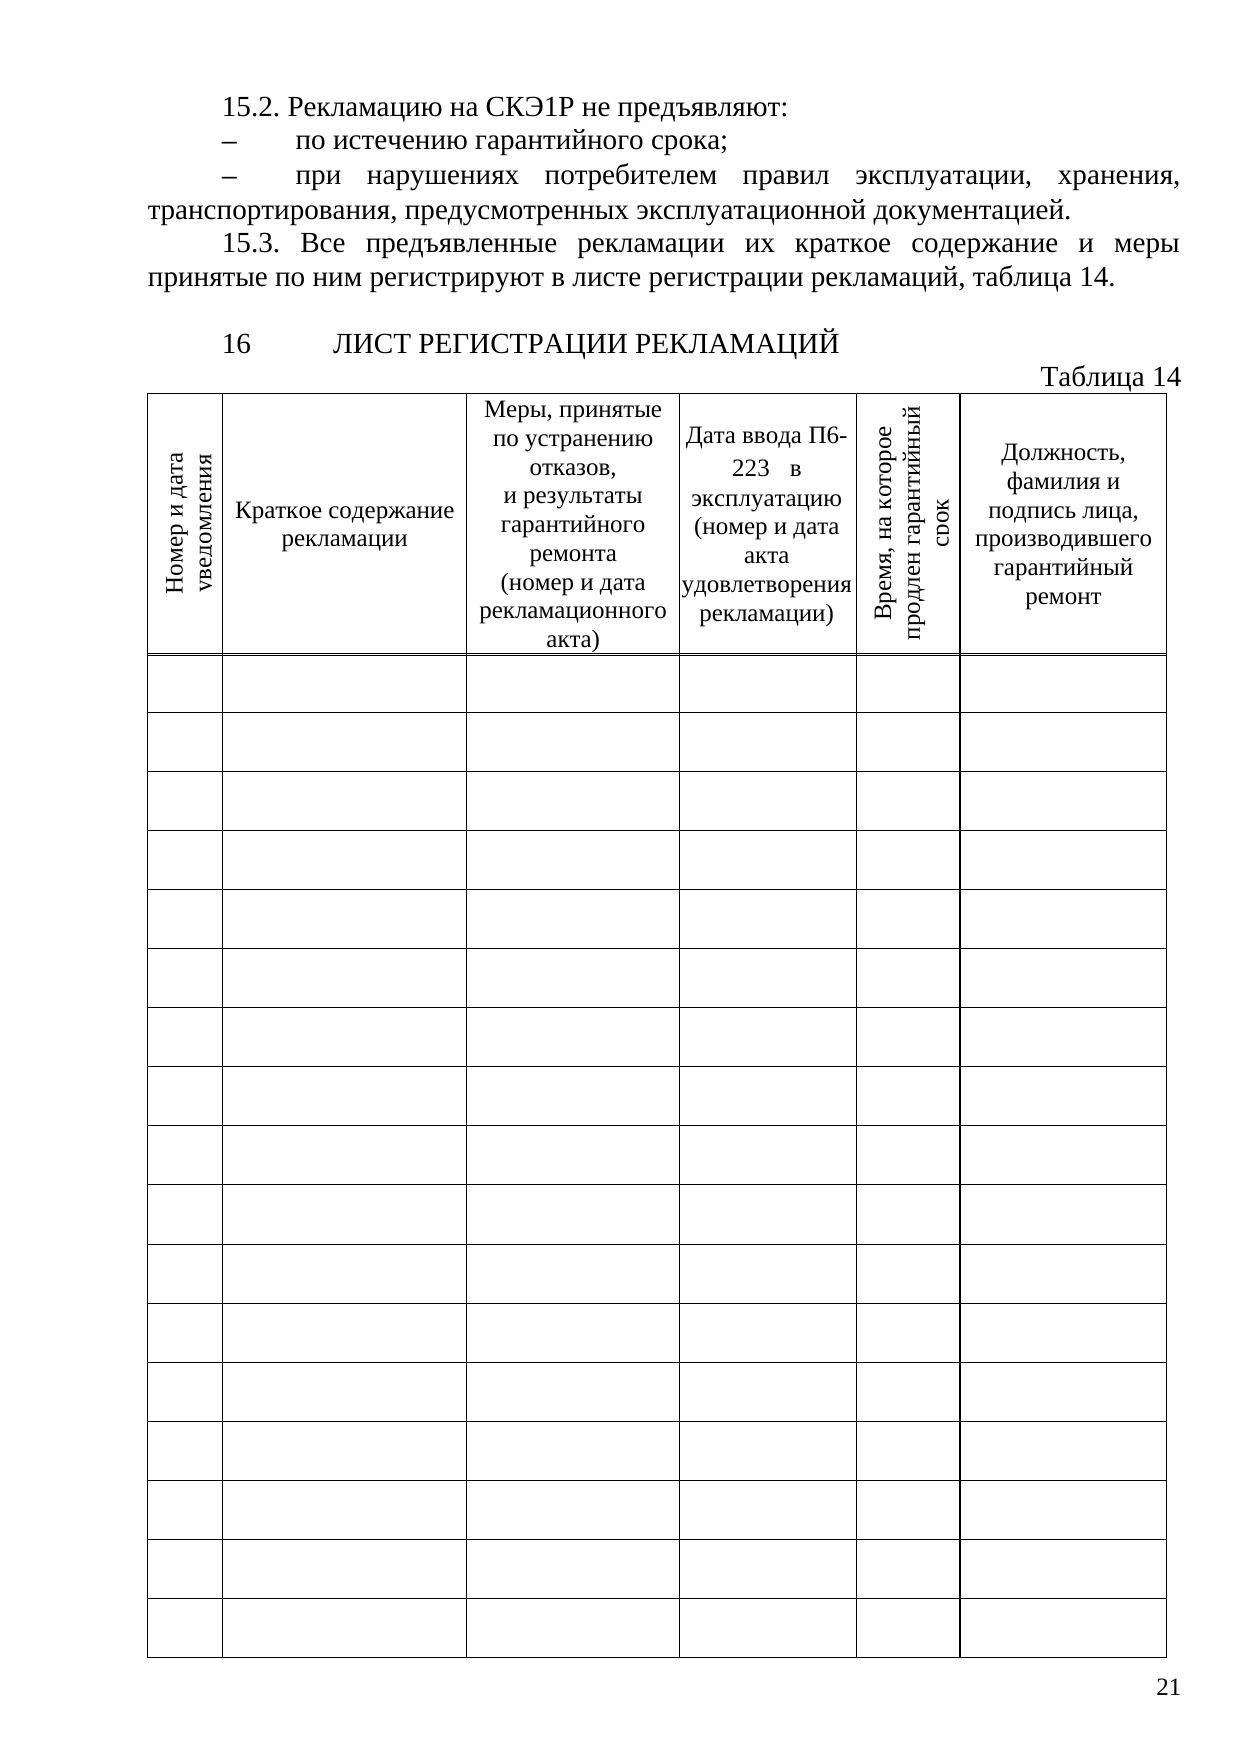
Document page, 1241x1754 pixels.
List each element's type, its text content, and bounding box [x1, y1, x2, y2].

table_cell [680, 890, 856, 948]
list по истечению гарантийного срока; [148, 122, 1181, 157]
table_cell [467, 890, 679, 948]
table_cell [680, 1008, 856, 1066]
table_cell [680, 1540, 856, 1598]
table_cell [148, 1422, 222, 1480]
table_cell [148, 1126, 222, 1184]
table_cell [857, 713, 959, 771]
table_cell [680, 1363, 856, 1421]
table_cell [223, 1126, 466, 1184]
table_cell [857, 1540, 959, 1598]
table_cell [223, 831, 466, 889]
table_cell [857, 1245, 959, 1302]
table_header Краткое содержание рекламации [223, 394, 466, 653]
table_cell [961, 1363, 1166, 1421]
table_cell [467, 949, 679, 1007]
table_cell [961, 772, 1166, 830]
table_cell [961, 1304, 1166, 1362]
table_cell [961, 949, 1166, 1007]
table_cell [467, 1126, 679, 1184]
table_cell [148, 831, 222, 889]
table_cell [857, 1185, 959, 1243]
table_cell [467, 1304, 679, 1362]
text 15.2. Рекламацию на СКЭ1Р не предъявляют: [148, 89, 1181, 122]
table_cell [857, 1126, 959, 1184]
table_header Номер и дата уведомления [148, 394, 222, 653]
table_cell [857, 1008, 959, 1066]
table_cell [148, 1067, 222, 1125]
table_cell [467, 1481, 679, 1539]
subtitle ЛИСТ РЕГИСТРАЦИИ РЕКЛАМАЦИЙ [148, 326, 1181, 359]
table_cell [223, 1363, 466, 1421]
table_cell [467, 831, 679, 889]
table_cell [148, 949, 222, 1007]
table_header Меры, принятые по устранению отказов, и результаты гарантийного ремонта (номер и дата рекламационного акта) [467, 394, 679, 653]
list при нарушениях потребителем правил эксплуатации, хранения, транспортирования, предусмотренных эксплуатационной документацией. [148, 157, 1181, 225]
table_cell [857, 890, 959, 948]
table_header Время, на которое продлен гарантийный срок [857, 394, 959, 653]
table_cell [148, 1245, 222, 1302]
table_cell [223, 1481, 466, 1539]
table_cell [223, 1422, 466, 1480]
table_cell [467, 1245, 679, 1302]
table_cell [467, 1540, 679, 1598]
table_cell [680, 713, 856, 771]
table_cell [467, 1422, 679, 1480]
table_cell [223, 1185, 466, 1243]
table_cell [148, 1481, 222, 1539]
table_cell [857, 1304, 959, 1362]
table_cell [223, 656, 466, 712]
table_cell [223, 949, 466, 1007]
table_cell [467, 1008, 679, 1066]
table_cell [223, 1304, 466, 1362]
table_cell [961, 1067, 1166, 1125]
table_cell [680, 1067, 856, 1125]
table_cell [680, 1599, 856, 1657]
table_cell [680, 656, 856, 712]
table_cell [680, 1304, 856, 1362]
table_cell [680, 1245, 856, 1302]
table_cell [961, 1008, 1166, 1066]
table_cell [467, 713, 679, 771]
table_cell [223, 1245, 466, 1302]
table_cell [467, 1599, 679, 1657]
text Таблица 14 [148, 359, 1181, 393]
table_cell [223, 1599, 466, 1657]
table_cell [148, 656, 222, 712]
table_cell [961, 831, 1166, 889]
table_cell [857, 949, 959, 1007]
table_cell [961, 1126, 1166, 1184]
table_cell [467, 772, 679, 830]
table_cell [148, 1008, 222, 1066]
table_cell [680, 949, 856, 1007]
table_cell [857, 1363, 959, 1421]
table_header Дата ввода П6-223 в эксплуатацию (номер и дата акта удовлетворения рекламации) [680, 394, 856, 653]
table_cell [148, 772, 222, 830]
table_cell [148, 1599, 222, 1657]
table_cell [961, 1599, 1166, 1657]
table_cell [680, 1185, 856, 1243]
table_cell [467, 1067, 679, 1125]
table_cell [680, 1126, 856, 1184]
table_header Должность, фамилия и подпись лица, производившего гарантийный ремонт [961, 394, 1166, 653]
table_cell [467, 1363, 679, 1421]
table_cell [961, 656, 1166, 712]
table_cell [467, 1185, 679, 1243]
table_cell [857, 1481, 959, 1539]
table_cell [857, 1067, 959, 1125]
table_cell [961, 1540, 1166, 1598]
table_cell [857, 772, 959, 830]
table_cell [223, 772, 466, 830]
table_cell [857, 656, 959, 712]
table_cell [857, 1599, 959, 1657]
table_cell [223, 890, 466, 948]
text 15.3. Все предъявленные рекламации их краткое содержание и меры принятые по ним регистрируют в листе регистрации рекламаций, таблица 14. [148, 225, 1181, 292]
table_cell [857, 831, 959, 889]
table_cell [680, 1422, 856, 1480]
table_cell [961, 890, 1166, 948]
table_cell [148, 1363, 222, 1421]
table_cell [467, 656, 679, 712]
table_cell [148, 713, 222, 771]
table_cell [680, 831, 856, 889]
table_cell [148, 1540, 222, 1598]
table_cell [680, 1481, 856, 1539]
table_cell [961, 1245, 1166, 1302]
table_cell [961, 713, 1166, 771]
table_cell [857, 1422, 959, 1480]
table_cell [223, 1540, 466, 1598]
table_cell [680, 772, 856, 830]
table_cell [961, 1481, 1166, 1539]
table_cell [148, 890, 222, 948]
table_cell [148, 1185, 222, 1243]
table_cell [223, 713, 466, 771]
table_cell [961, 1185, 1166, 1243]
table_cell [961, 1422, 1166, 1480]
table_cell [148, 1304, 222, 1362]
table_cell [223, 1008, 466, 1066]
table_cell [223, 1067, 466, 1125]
